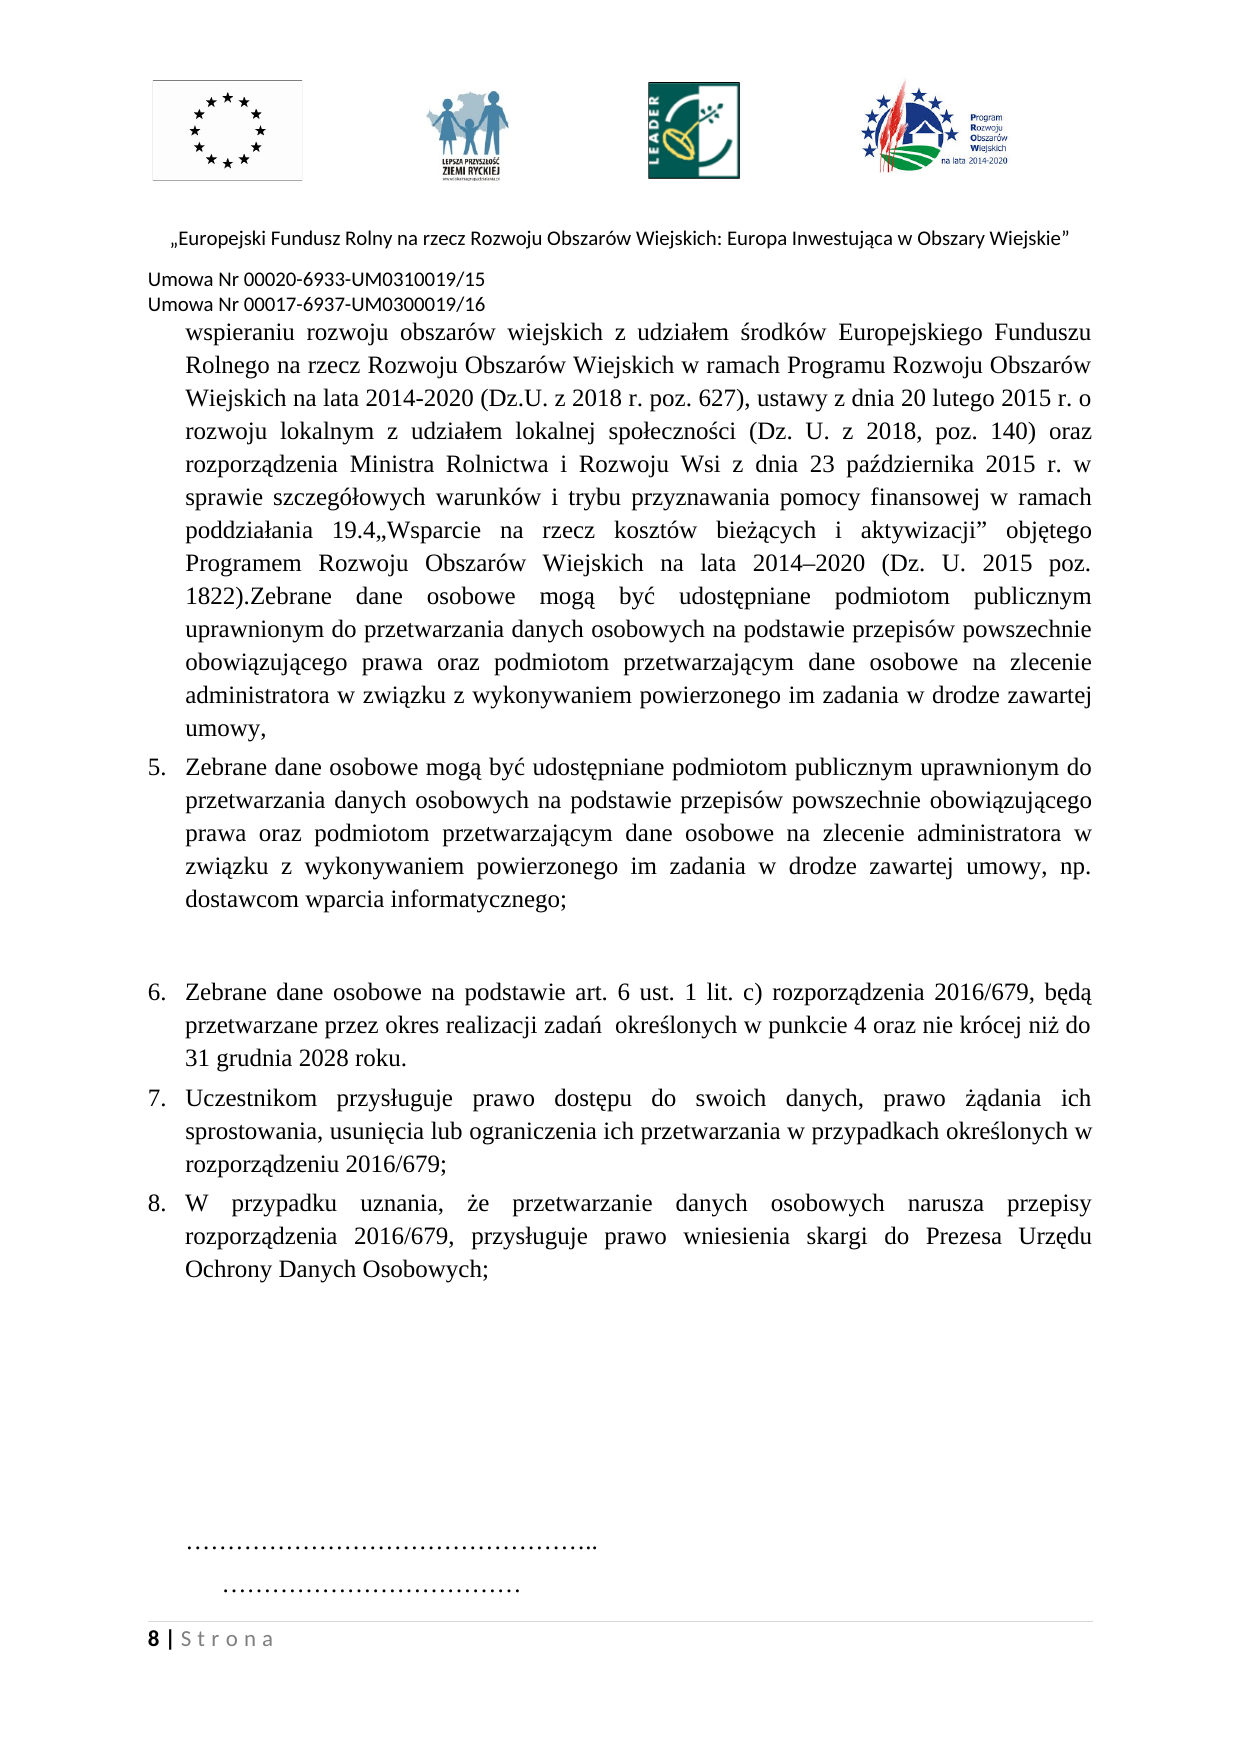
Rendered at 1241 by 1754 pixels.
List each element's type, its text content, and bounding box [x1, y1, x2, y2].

list Zebrane dane osobowe mogą być udostępniane podmiotom publicznym uprawnionym do przetwarzania danych osobowych na podstawie przepisów powszechnie obowiązującego prawa oraz podmiotom przetwarzającym dane osobowe na zlecenie administratora w związku z wykonywaniem powierzonego im zadania w drodze zawartej umowy, np. dostawcom wparcia informatycznego; [148, 752, 1093, 913]
text ………………………………………….. ……………………………… [185, 1526, 1093, 1598]
picture [426, 91, 509, 181]
picture [648, 82, 741, 181]
picture [854, 73, 1019, 181]
list Zebrane dane osobowe na podstawie art. 6 ust. 1 lit. c) rozporządzenia 2016/679, będą przetwarzane przez okres realizacji zadań określonych w punkcie 4 oraz nie krócej niż do 31 grudnia 2028 roku. [148, 977, 1093, 1072]
picture [152, 80, 303, 181]
list Uczestnikom przysługuje prawo dostępu do swoich danych, prawo żądania ich sprostowania, usunięcia lub ograniczenia ich przetwarzania w przypadkach określonych w rozporządzeniu 2016/679; [148, 1083, 1093, 1177]
list W przypadku uznania, że przetwarzanie danych osobowych narusza przepisy rozporządzenia 2016/679, przysługuje prawo wniesienia skargi do Prezesa Urzędu Ochrony Danych Osobowych; [148, 1188, 1093, 1283]
